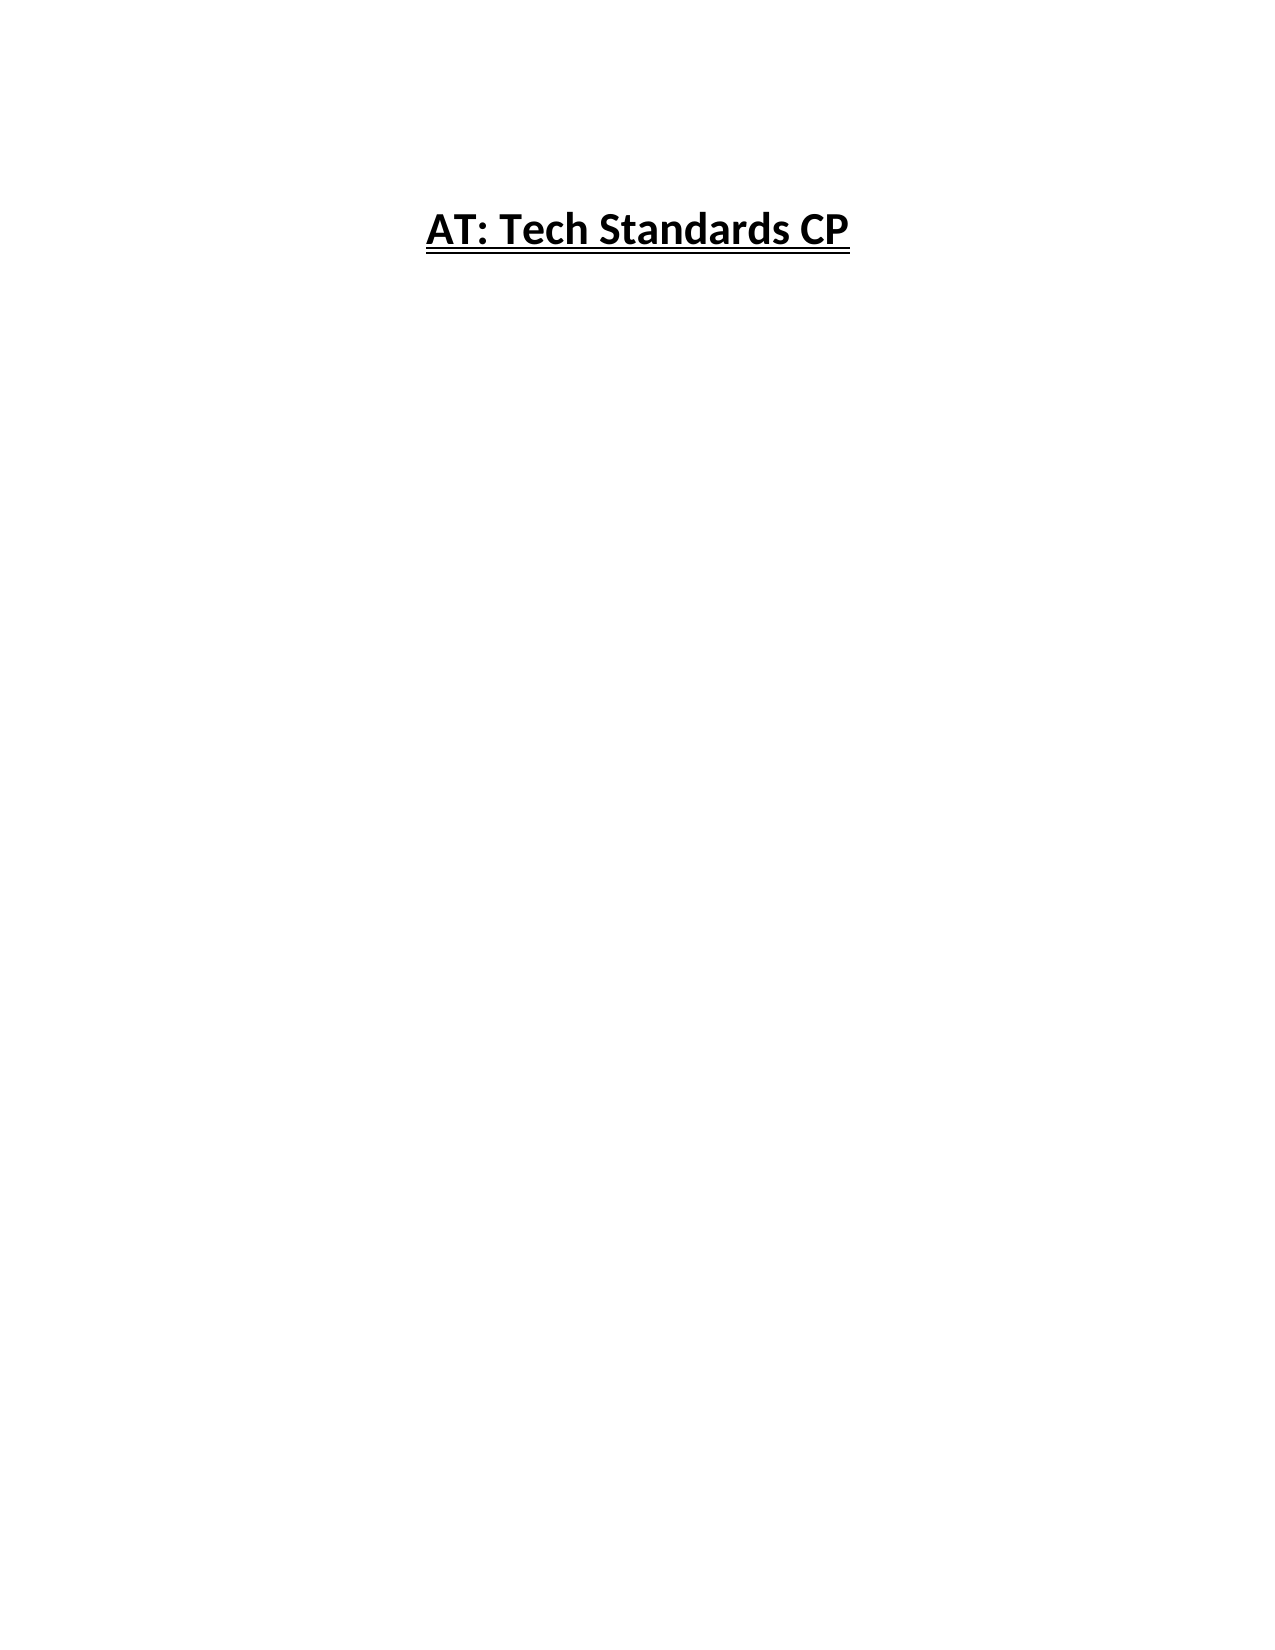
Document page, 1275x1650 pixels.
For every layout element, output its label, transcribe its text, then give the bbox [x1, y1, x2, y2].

subtitle AT: Tech Standards CP [150, 200, 1125, 256]
